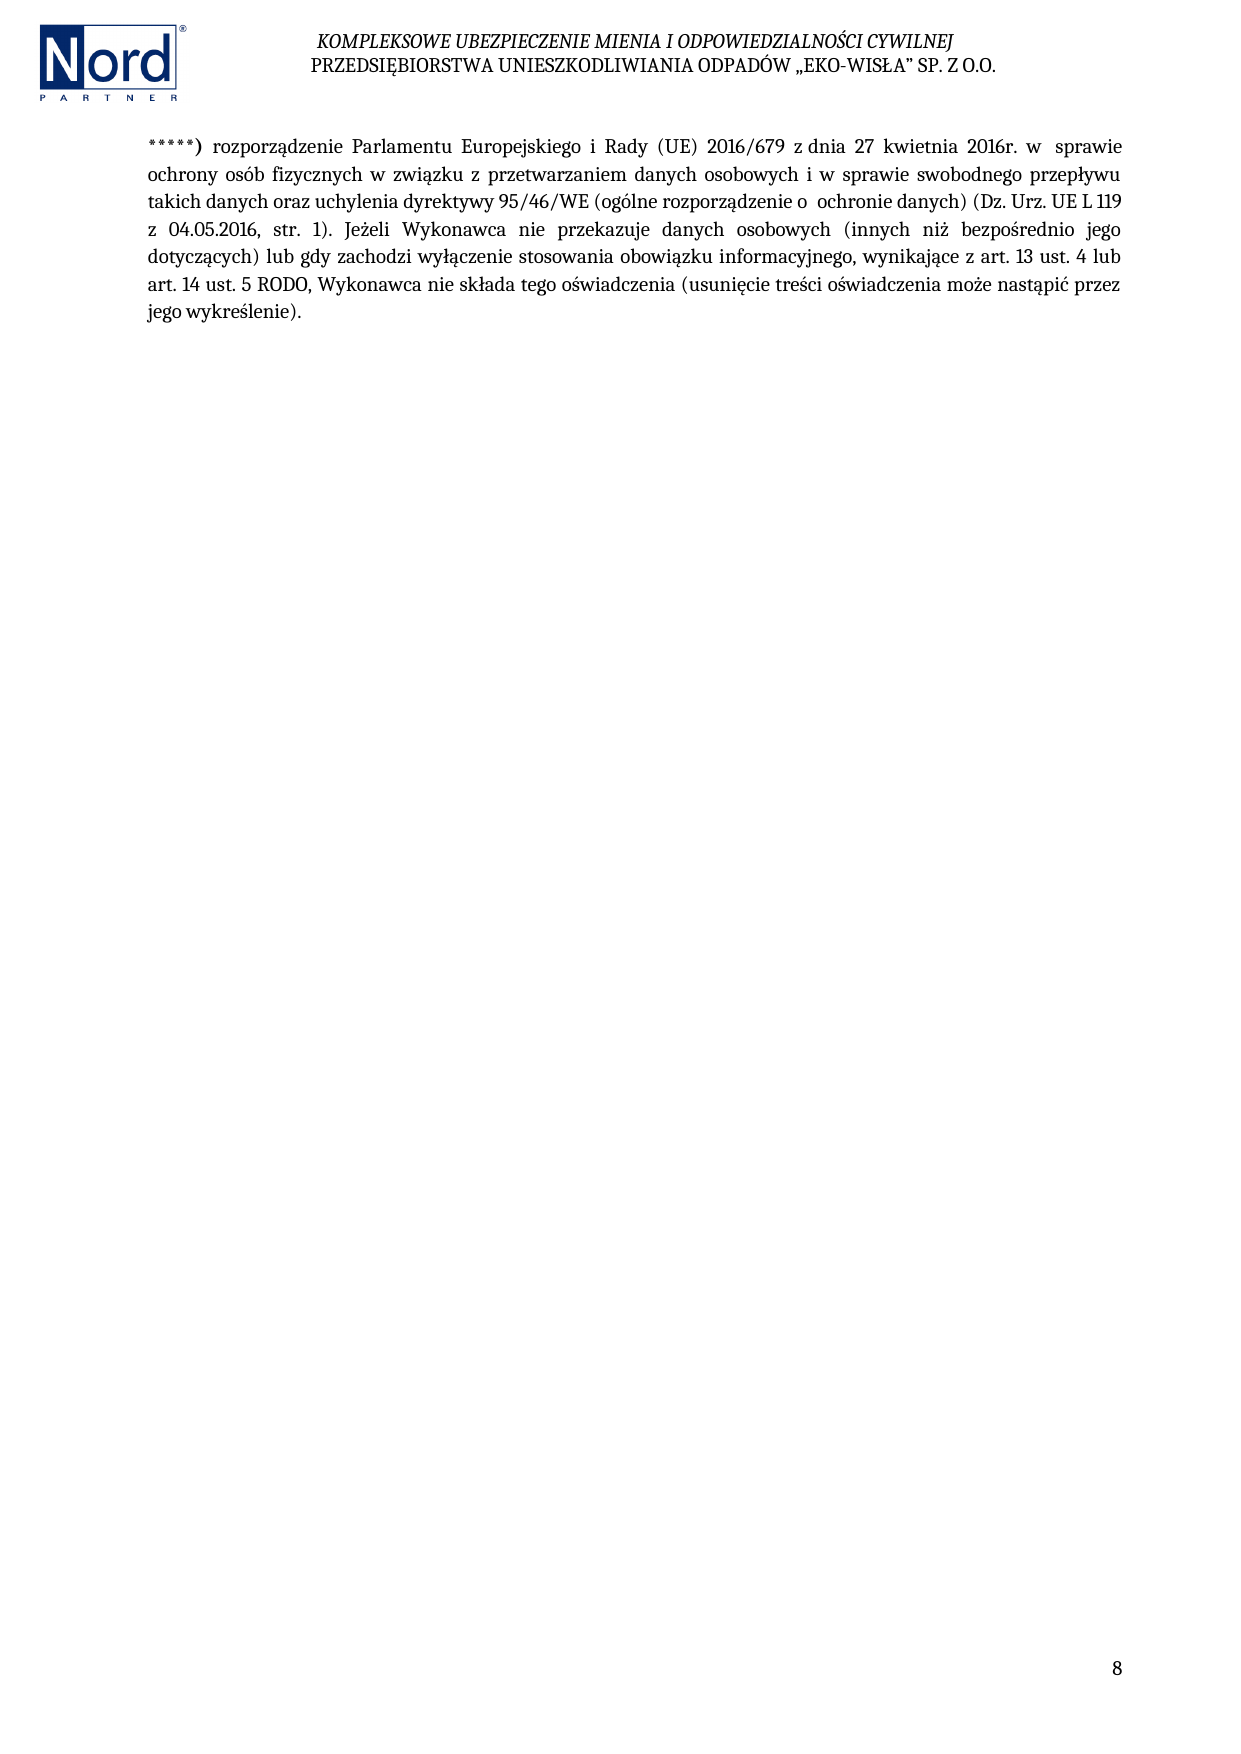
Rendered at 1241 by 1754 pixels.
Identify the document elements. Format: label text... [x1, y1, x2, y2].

picture [33, 21, 190, 103]
text *****) rozporządzenie Parlamentu Europejskiego i Rady (UE) 2016/679 z dnia 27 kwietnia 2016r. w sprawie ochrony osób fizycznych w związku z przetwarzaniem danych osobowych i w sprawie swobodnego przepływu takich danych oraz uchylenia dyrektywy 95/46/WE (ogólne rozporządzenie o ochronie danych) (Dz. Urz. UE L 119 z 04.05.2016, str. 1). Jeżeli Wykonawca nie przekazuje danych osobowych (innych niż bezpośrednio jego dotyczących) lub gdy zachodzi wyłączenie stosowania obowiązku informacyjnego, wynikające z art. 13 ust. 4 lub art. 14 ust. 5 RODO, Wykonawca nie składa tego oświadczenia (usunięcie treści oświadczenia może nastąpić przez jego wykreślenie). [148, 135, 1122, 324]
